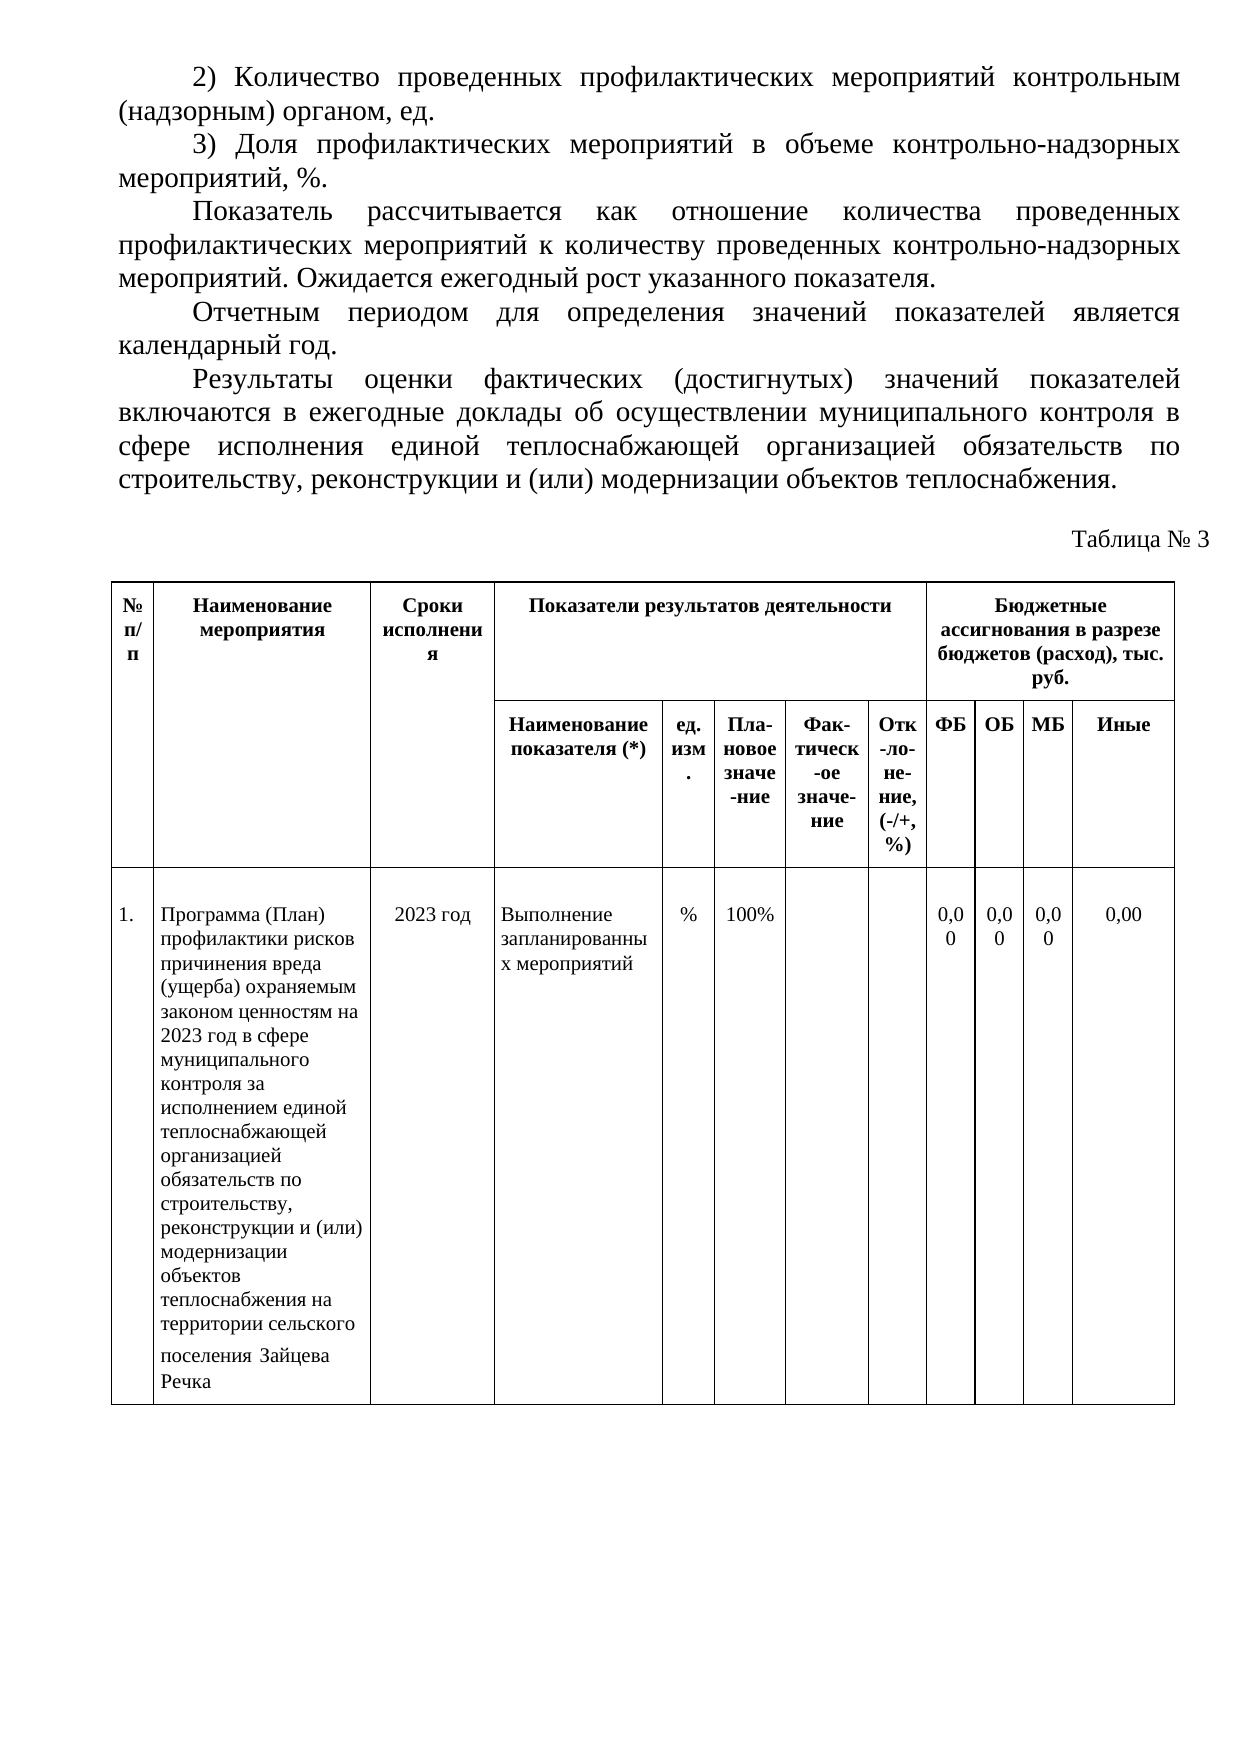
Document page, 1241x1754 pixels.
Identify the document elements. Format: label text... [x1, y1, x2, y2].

table_cell 2023 год [371, 868, 494, 1404]
table_header Показатели результатов деятельности [495, 583, 926, 700]
table_cell Иные [1073, 701, 1174, 867]
table_cell Наименование показателя (*) [495, 701, 662, 867]
table_cell ФБ [927, 701, 974, 867]
table_cell [786, 868, 868, 1404]
text Результаты оценки фактических (достигнутых) значений показателей включаются в ежегодные доклады об осуществлении муниципального контроля в сфере исполнения единой теплоснабжающей организацией обязательств по строительству, реконструкции и (или) модернизации объектов теплоснабжения. [118, 361, 1181, 495]
table_cell Отк-ло-не-ние, (-/+, %) [869, 701, 926, 867]
text Отчетным периодом для определения значений показателей является календарный год. [118, 294, 1181, 361]
table_cell 0,00 [927, 868, 974, 1404]
table_cell Пла-новое значе-ние [715, 701, 785, 867]
table_cell % [663, 868, 714, 1404]
text Таблица № 3 [118, 524, 1209, 553]
table_header Сроки исполнения [371, 583, 494, 867]
table_cell 0,00 [1073, 868, 1174, 1404]
text 2) Количество проведенных профилактических мероприятий контрольным (надзорным) органом, ед. [118, 59, 1181, 126]
table_cell МБ [1024, 701, 1072, 867]
text 3) Доля профилактических мероприятий в объеме контрольно-надзорных мероприятий, %. [118, 126, 1181, 193]
table_cell [869, 868, 926, 1404]
table_header № п/п [112, 583, 153, 867]
table_cell Выполнение запланированных мероприятий [495, 868, 662, 1404]
table_cell 0,00 [976, 868, 1023, 1404]
table_cell ед. изм. [663, 701, 714, 867]
table_cell 1. [112, 868, 153, 1404]
table_cell 100% [715, 868, 785, 1404]
table_header Бюджетные ассигнования в разрезе бюджетов (расход), тыс. руб. [927, 583, 1174, 700]
table_cell 0,00 [1024, 868, 1072, 1404]
table_header Наименование мероприятия [154, 583, 370, 867]
table_cell ОБ [976, 701, 1023, 867]
table_cell Программа (План) профилактики рисков причинения вреда (ущерба) охраняемым законом ценностям на 2023 год в сфере муниципального контроля за исполнением единой теплоснабжающей организацией обязательств по строительству, реконструкции и (или) модернизации объектов теплоснабжения на территории сельского поселения Зайцева Речка [154, 868, 370, 1404]
text Показатель рассчитывается как отношение количества проведенных профилактических мероприятий к количеству проведенных контрольно-надзорных мероприятий. Ожидается ежегодный рост указанного показателя. [118, 193, 1181, 294]
table_cell Фак-тическ-ое значе-ние [786, 701, 868, 867]
